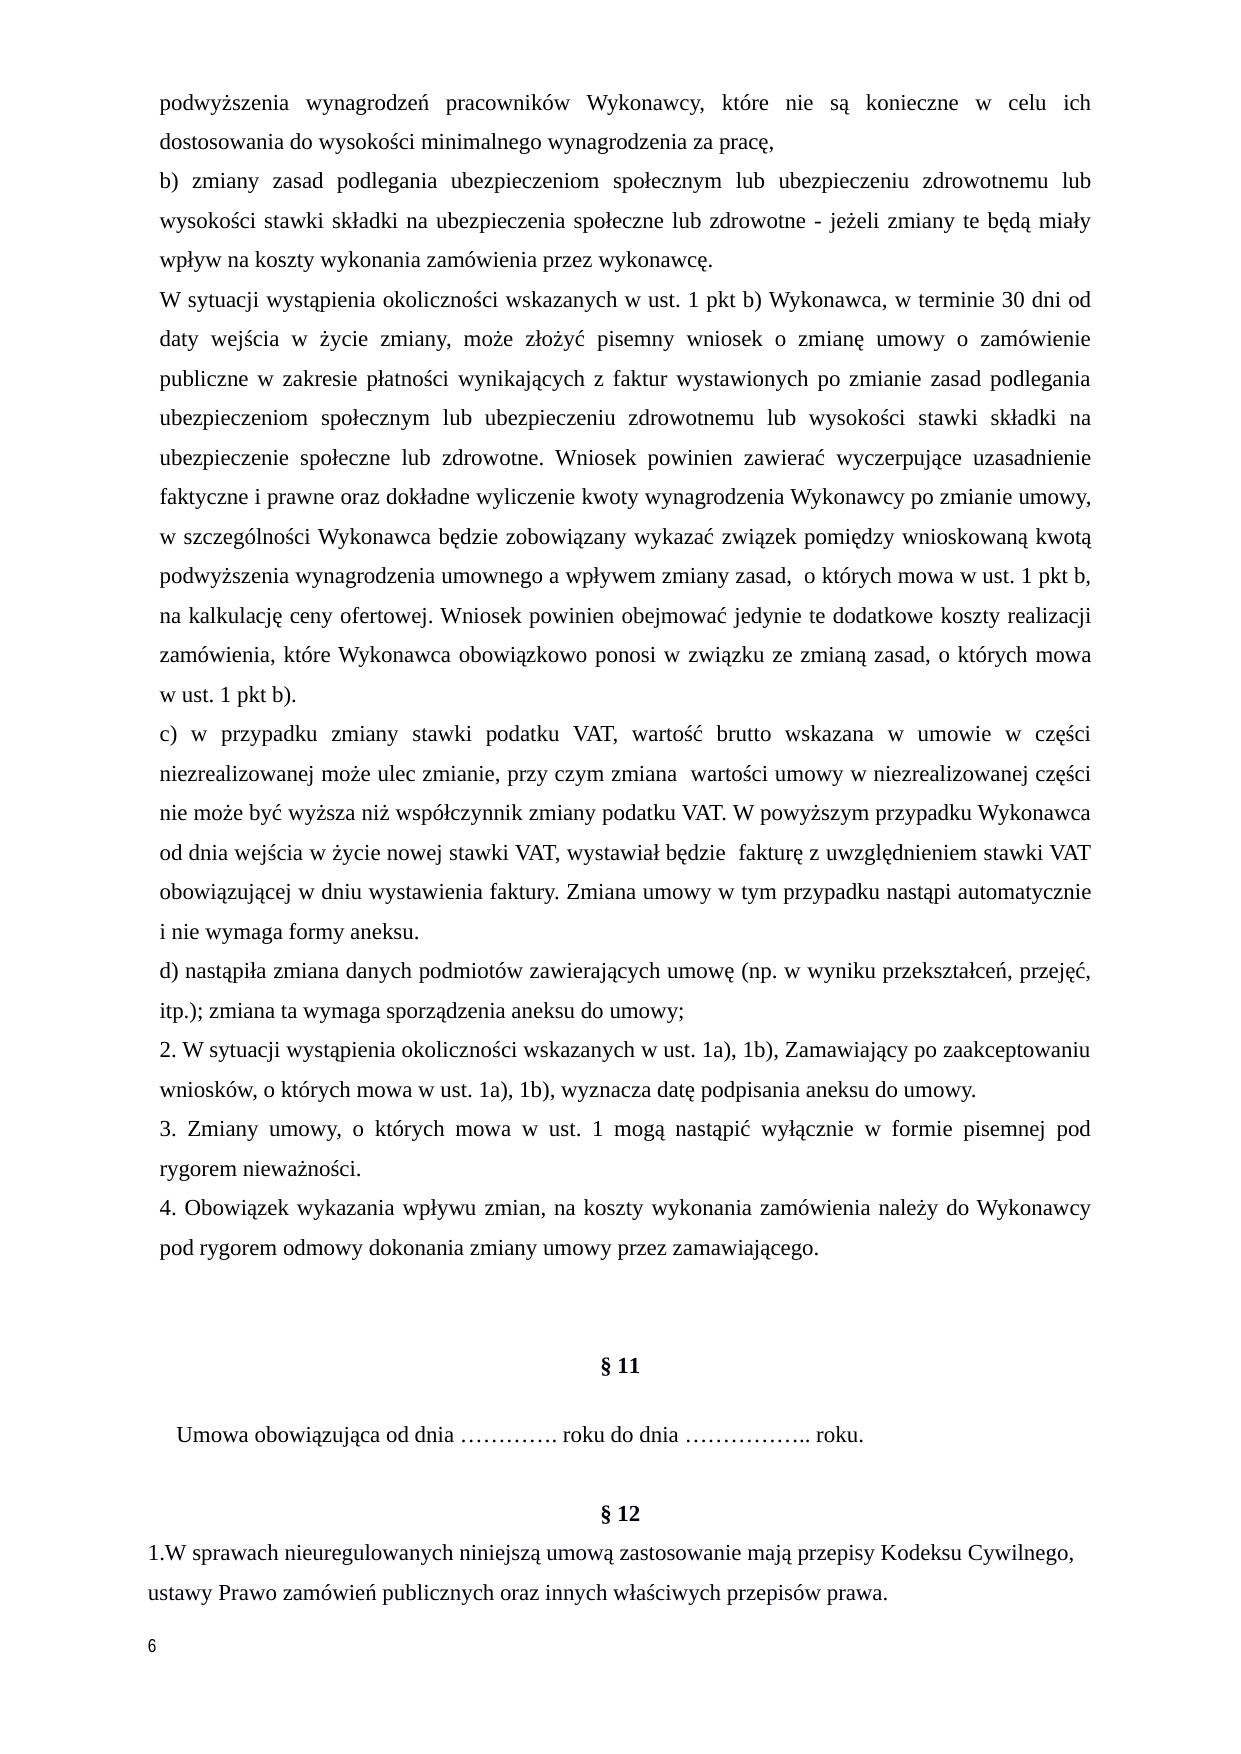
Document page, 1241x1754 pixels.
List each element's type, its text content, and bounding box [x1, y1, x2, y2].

text 1.W sprawach nieuregulowanych niniejszą umową zastosowanie mają przepisy Kodeksu Cywilnego, ustawy Prawo zamówień publicznych oraz innych właściwych przepisów prawa. [148, 1539, 1093, 1605]
text d) nastąpiła zmiana danych podmiotów zawierających umowę (np. w wyniku przekształceń, przejęć, itp.); zmiana ta wymaga sporządzenia aneksu do umowy; [159, 957, 1093, 1023]
text W sytuacji wystąpienia okoliczności wskazanych w ust. 1 pkt b) Wykonawca, w terminie 30 dni od daty wejścia w życie zmiany, może złożyć pisemny wniosek o zmianę umowy o zamówienie publiczne w zakresie płatności wynikających z faktur wystawionych po zmianie zasad podlegania ubezpieczeniom społecznym lub ubezpieczeniu zdrowotnemu lub wysokości stawki składki na ubezpieczenie społeczne lub zdrowotne. Wniosek powinien zawierać wyczerpujące uzasadnienie faktyczne i prawne oraz dokładne wyliczenie kwoty wynagrodzenia Wykonawcy po zmianie umowy, w szczególności Wykonawca będzie zobowiązany wykazać związek pomiędzy wnioskowaną kwotą podwyższenia wynagrodzenia umownego a wpływem zmiany zasad, o których mowa w ust. 1 pkt b, na kalkulację ceny ofertowej. Wniosek powinien obejmować jedynie te dodatkowe koszty realizacji zamówienia, które Wykonawca obowiązkowo ponosi w związku ze zmianą zasad, o których mowa w ust. 1 pkt b). [159, 286, 1093, 707]
text § 11 [148, 1352, 1093, 1378]
text 4. Obowiązek wykazania wpływu zmian, na koszty wykonania zamówienia należy do Wykonawcy pod rygorem odmowy dokonania zmiany umowy przez zamawiającego. [159, 1194, 1093, 1260]
text b) zmiany zasad podlegania ubezpieczeniom społecznym lub ubezpieczeniu zdrowotnemu lub wysokości stawki składki na ubezpieczenia społeczne lub zdrowotne - jeżeli zmiany te będą miały wpływ na koszty wykonania zamówienia przez wykonawcę. [159, 168, 1093, 273]
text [159, 89, 1093, 154]
text 2. W sytuacji wystąpienia okoliczności wskazanych w ust. 1a), 1b), Zamawiający po zaakceptowaniu wniosków, o których mowa w ust. 1a), 1b), wyznacza datę podpisania aneksu do umowy. [159, 1036, 1093, 1102]
text c) w przypadku zmiany stawki podatku VAT, wartość brutto wskazana w umowie w części niezrealizowanej może ulec zmianie, przy czym zmiana wartości umowy w niezrealizowanej części nie może być wyższa niż współczynnik zmiany podatku VAT. W powyższym przypadku Wykonawca od dnia wejścia w życie nowej stawki VAT, wystawiał będzie fakturę z uwzględnieniem stawki VAT obowiązującej w dniu wystawienia faktury. Zmiana umowy w tym przypadku nastąpi automatycznie i nie wymaga formy aneksu. [159, 720, 1093, 944]
text 3. Zmiany umowy, o których mowa w ust. 1 mogą nastąpić wyłącznie w formie pisemnej pod rygorem nieważności. [159, 1115, 1093, 1181]
text Umowa obowiązująca od dnia …………. roku do dnia …………….. roku. [148, 1421, 1093, 1447]
text § 12 [148, 1499, 1093, 1526]
